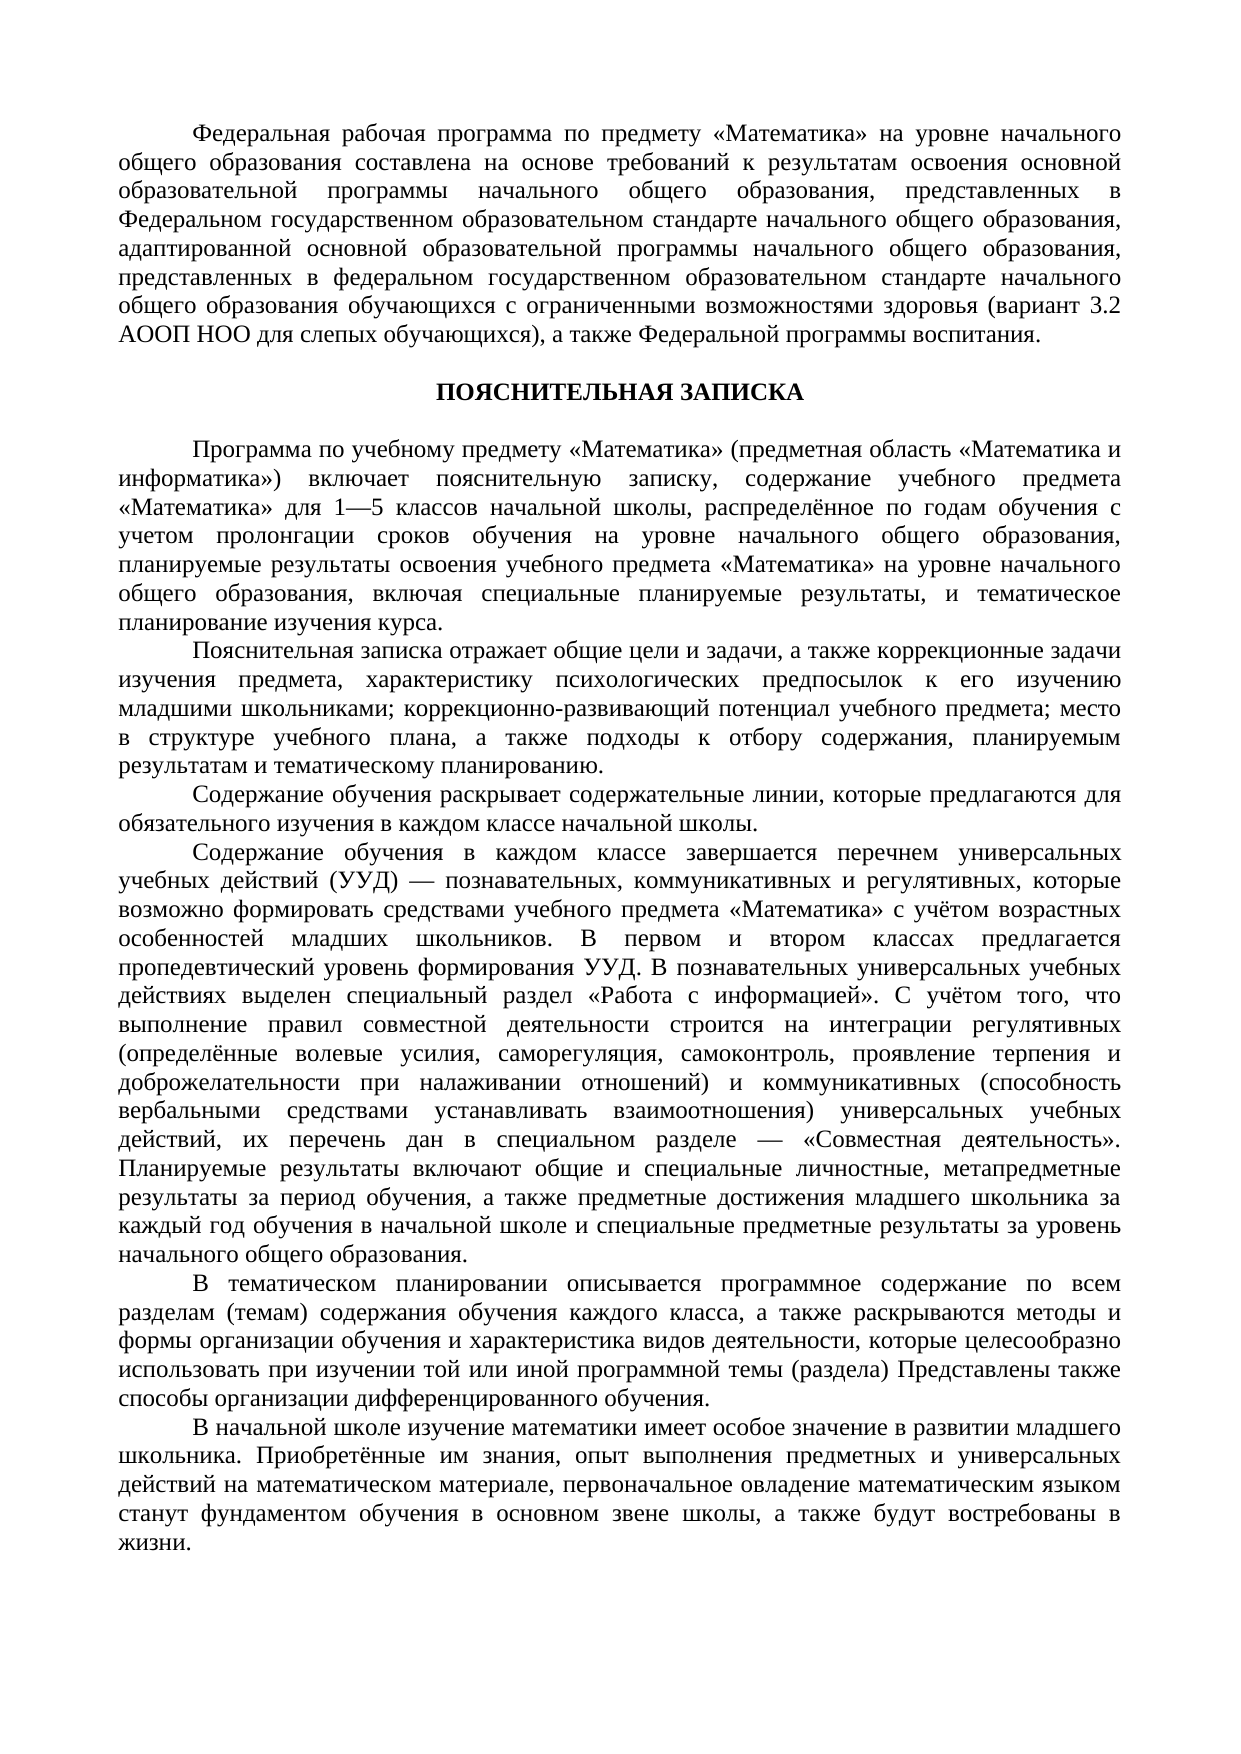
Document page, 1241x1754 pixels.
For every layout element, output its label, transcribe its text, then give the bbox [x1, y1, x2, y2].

text Содержание обучения в каждом классе завершается перечнем универсальных учебных действий (УУД) — познавательных, коммуникативных и регулятивных, которые возможно формировать средствами учебного предмета «Математика» с учётом возрастных особенностей младших школьников. В первом и втором классах предлагается пропедевтический уровень формирования УУД. В познавательных универсальных учебных действиях выделен специальный раздел «Работа с информацией». С учётом того, что выполнение правил совместной деятельности строится на интеграции регулятивных (определённые волевые усилия, саморегуляция, самоконтроль, проявление терпения и доброжелательности при налаживании отношений) и коммуникативных (способность вербальными средствами устанавливать взаимоотношения) универсальных учебных действий, их перечень дан в специальном разделе — «Совместная деятельность». Планируемые результаты включают общие и специальные личностные, метапредметные результаты за период обучения, а также предметные достижения младшего школьника за каждый год обучения в начальной школе и специальные предметные результаты за уровень начального общего образования. [118, 837, 1122, 1268]
text Содержание обучения раскрывает содержательные линии, которые предлагаются для обязательного изучения в каждом классе начальной школы. [118, 779, 1122, 837]
text Программа по учебному предмету «Математика» (предметная область «Математика и информатика») включает пояснительную записку, содержание учебного предмета «Математика» для 1—5 классов начальной школы, распределённое по годам обучения с учетом пролонгации сроков обучения на уровне начального общего образования, планируемые результаты освоения учебного предмета «Математика» на уровне начального общего образования, включая специальные планируемые результаты, и тематическое планирование изучения курса. [118, 434, 1122, 636]
text В тематическом планировании описывается программное содержание по всем разделам (темам) содержания обучения каждого класса, а также раскрываются методы и формы организации обучения и характеристика видов деятельности, которые целесообразно использовать при изучении той или иной программной темы (раздела) Представлены также способы организации дифференцированного обучения. [118, 1268, 1122, 1412]
text Пояснительная записка отражает общие цели и задачи, а также коррекционные задачи изучения предмета, характеристику психологических предпосылок к его изучению младшими школьниками; коррекционно-развивающий потенциал учебного предмета; место в структуре учебного плана, а также подходы к отбору содержания, планируемым результатам и тематическому планированию. [118, 636, 1122, 779]
text В начальной школе изучение математики имеет особое значение в развитии младшего школьника. Приобретённые им знания, опыт выполнения предметных и универсальных действий на математическом материале, первоначальное овладение математическим языком станут фундаментом обучения в основном звене школы, а также будут востребованы в жизни. [118, 1412, 1122, 1556]
text Федеральная рабочая программа по предмету «Математика» на уровне начального общего образования составлена на основе требований к результатам освоения основной образовательной программы начального общего образования, представленных в Федеральном государственном образовательном стандарте начального общего образования, адаптированной основной образовательной программы начального общего образования, представленных в федеральном государственном образовательном стандарте начального общего образования обучающихся с ограниченными возможностями здоровья (вариант 3.2 АООП НОО для слепых обучающихся), а также Федеральной программы воспитания. [118, 118, 1122, 348]
subtitle ПОЯСНИТЕЛЬНАЯ ЗАПИСКА [118, 377, 1122, 406]
